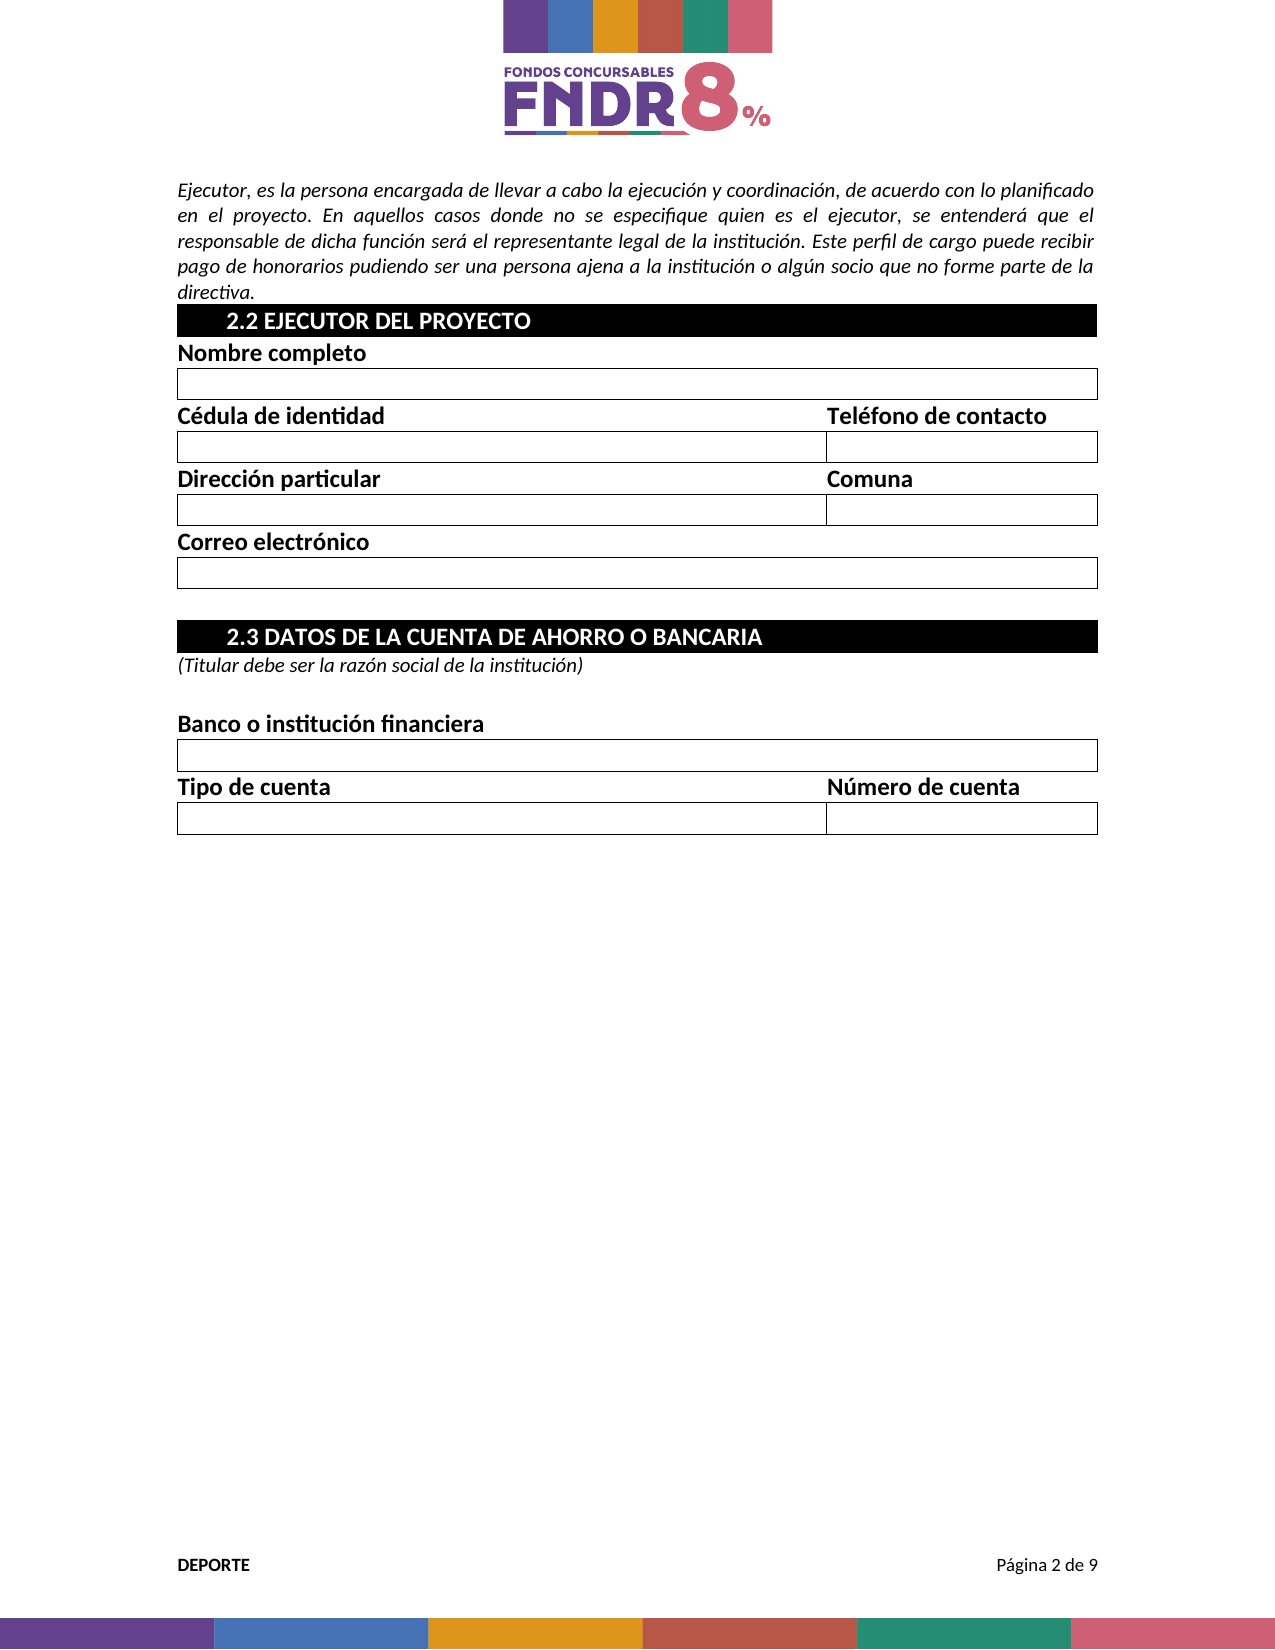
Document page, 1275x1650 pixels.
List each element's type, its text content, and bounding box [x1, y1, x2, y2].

table_header [178, 803, 826, 834]
table_header 2.3 DATOS DE LA CUENTA DE AHORRO O BANCARIA [178, 621, 797, 651]
table_header [178, 495, 826, 525]
text Nombre completo [177, 337, 1098, 367]
list Banco o institución financiera [177, 708, 1098, 739]
picture [0, 1618, 1275, 1649]
table_header [827, 432, 1097, 462]
list Tipo de cuenta Número de cuenta [177, 772, 1098, 802]
table_header [827, 495, 1097, 525]
text Cédula de identidad Teléfono de contacto [177, 400, 1098, 431]
text Ejecutor, es la persona encargada de llevar a cabo la ejecución y coordinación, de acuerdo con lo planificado en el proyecto. En aquellos casos donde no se especifique quien es el ejecutor, se entenderá que el responsable de dicha función será el representante legal de la institución. Este perfil de cargo puede recibir pago de honorarios pudiendo ser una persona ajena a la institución o algún socio que no forme parte de la directiva. [177, 177, 1098, 304]
table_header [178, 369, 1097, 399]
text Dirección particular Comuna [177, 463, 1098, 494]
table_header [638, 305, 1096, 336]
text Correo electrónico [177, 526, 1098, 557]
table_header [178, 740, 1097, 771]
table_header 2.2 EJECUTOR DEL PROYECTO [178, 305, 637, 336]
picture [495, 60, 780, 137]
table_header [178, 432, 826, 462]
table_header [178, 558, 1097, 588]
table_header [827, 803, 1097, 834]
text (Titular debe ser la razón social de la institución) [177, 653, 1098, 678]
picture [503, 0, 773, 53]
table_header [798, 621, 1097, 651]
